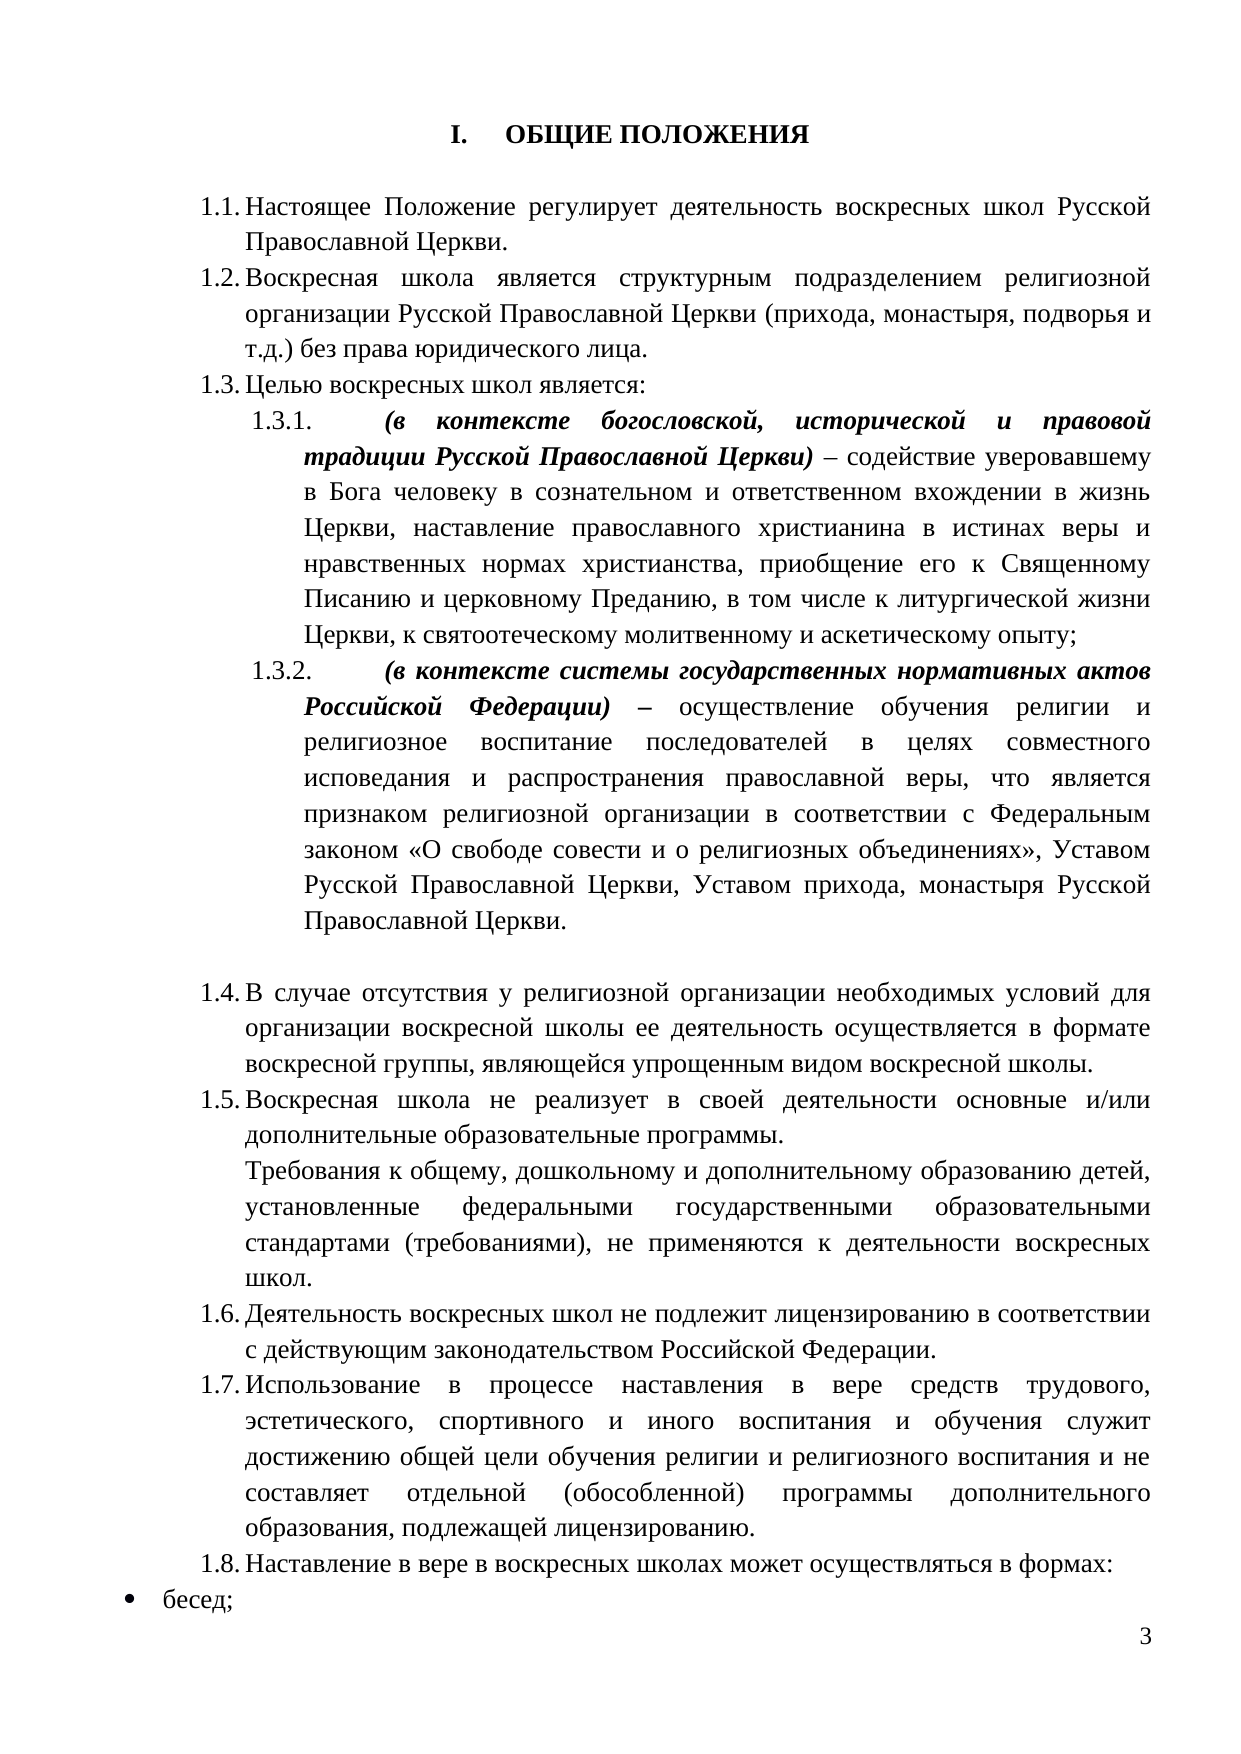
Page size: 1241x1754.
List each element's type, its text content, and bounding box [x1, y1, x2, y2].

list бесед; [125, 1583, 1152, 1614]
list Воскресная школа является структурным подразделением религиозной организации Русской Православной Церкви (прихода, монастыря, подворья и т.д.) без права юридического лица. [200, 261, 1152, 364]
list Использование в процессе наставления в вере средств трудового, эстетического, спортивного и иного воспитания и обучения служит достижению общей цели обучения религии и религиозного воспитания и не составляет отдельной (обособленной) программы дополнительного образования, подлежащей лицензированию. [200, 1369, 1152, 1543]
list В случае отсутствия у религиозной организации необходимых условий для организации воскресной школы ее деятельность осуществляется в формате воскресной группы, являющейся упрощенным видом воскресной школы. [200, 976, 1152, 1078]
list (в контексте богословской, исторической и правовой традиции Русской Православной Церкви) – содействие уверовавшему в Бога человеку в сознательном и ответственном вхождении в жизнь Церкви, наставление православного христианина в истинах веры и нравственных нормах христианства, приобщение его к Священному Писанию и церковному Преданию, в том числе к литургической жизни Церкви, к святоотеческому молитвенному и аскетическому опыту; [251, 404, 1152, 649]
list Наставление в вере в воскресных школах может осуществляться в формах: [200, 1547, 1152, 1578]
list Деятельность воскресных школ не подлежит лицензированию в соответствии с действующим законодательством Российской Федерации. [200, 1297, 1152, 1364]
text Требования к общему, дошкольному и дополнительному образованию детей, установленные федеральными государственными образовательными стандартами (требованиями), не применяются к деятельности воскресных школ. [245, 1154, 1152, 1293]
list Настоящее Положение регулирует деятельность воскресных школ Русской Православной Церкви. [200, 189, 1152, 256]
list ОБЩИЕ ПОЛОЖЕНИЯ [125, 118, 1152, 149]
list (в контексте системы государственных нормативных актов Российской Федерации) – осуществление обучения религии и религиозное воспитание последователей в целях совместного исповедания и распространения православной веры, что является признаком религиозной организации в соответствии с Федеральным законом «О свободе совести и о религиозных объединениях», Уставом Русской Православной Церкви, Уставом прихода, монастыря Русской Православной Церкви. [251, 654, 1152, 935]
list Целью воскресных школ является: [200, 368, 1152, 399]
list Воскресная школа не реализует в своей деятельности основные и/или дополнительные образовательные программы. [200, 1083, 1152, 1150]
